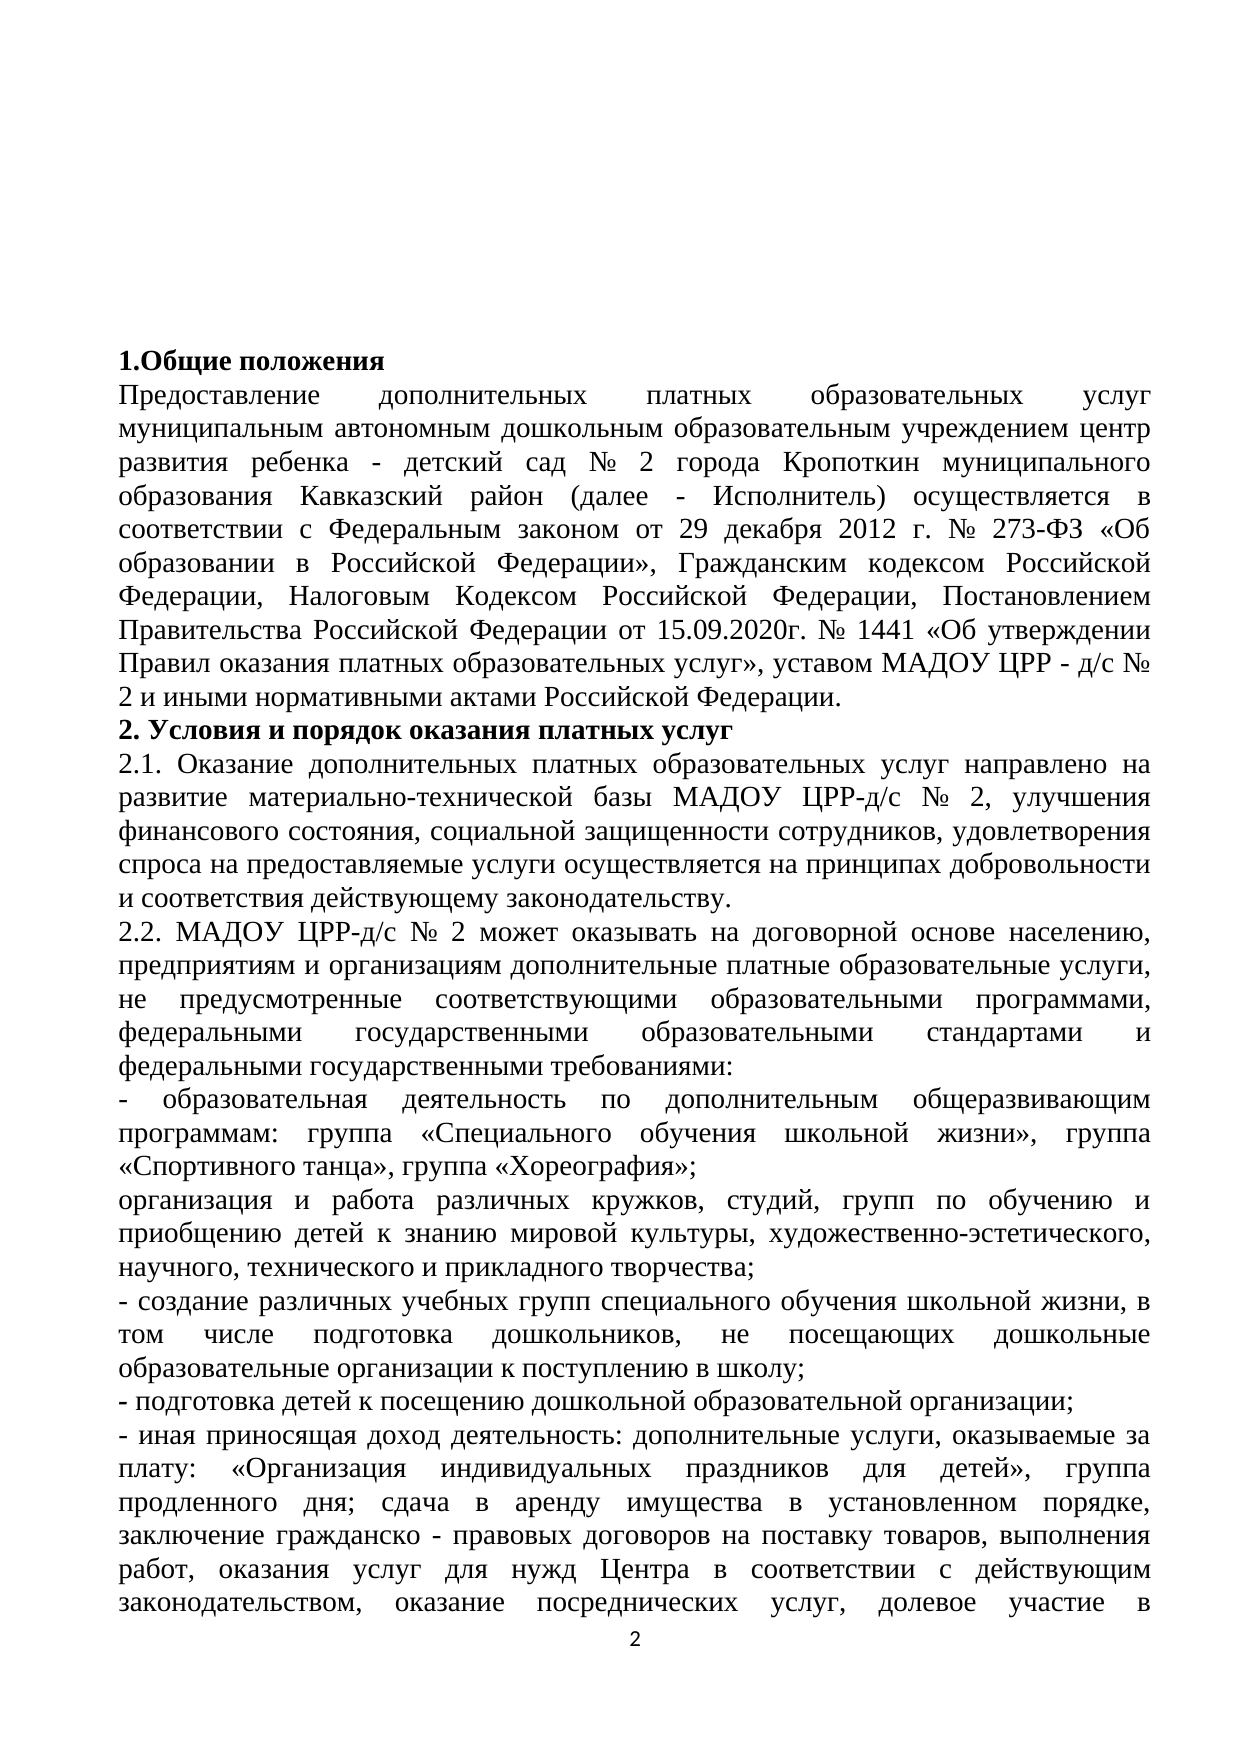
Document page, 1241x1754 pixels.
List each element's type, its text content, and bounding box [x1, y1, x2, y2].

text - создание различных учебных групп специального обучения школьной жизни, в том числе подготовка дошкольников, не посещающих дошкольные образовательные организации к поступлению в школу; [118, 1283, 1152, 1383]
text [118, 1417, 1152, 1618]
text 1.Общие положения [118, 343, 1152, 377]
text - образовательная деятельность по дополнительным общеразвивающим программам: группа «Специального обучения школьной жизни», группа «Спортивного танца», группа «Хореография»; [118, 1081, 1152, 1182]
text 2. Условия и порядок оказания платных услуг [118, 712, 1152, 746]
text - подготовка детей к посещению дошкольной образовательной организации; [118, 1383, 1152, 1417]
text 2.1. Оказание дополнительных платных образовательных услуг направлено на развитие материально-технической базы МАДОУ ЦРР-д/с № 2, улучшения финансового состояния, социальной защищенности сотрудников, удовлетворения спроса на предоставляемые услуги осуществляется на принципах добровольности и соответствия действующему законодательству. [118, 746, 1152, 914]
text организация и работа различных кружков, студий, групп по обучению и приобщению детей к знанию мировой культуры, художественно-эстетического, научного, технического и прикладного творчества; [118, 1182, 1152, 1283]
text Предоставление дополнительных платных образовательных услуг муниципальным автономным дошкольным образовательным учреждением центр развития ребенка - детский сад № 2 города Кропоткин муниципального образования Кавказский район (далее - Исполнитель) осуществляется в соответствии с Федеральным законом от 29 декабря 2012 г. № 273-ФЗ «Об образовании в Российской Федерации», Гражданским кодексом Российской Федерации, Налоговым Кодексом Российской Федерации, Постановлением Правительства Российской Федерации от 15.09.2020г. № 1441 «Об утверждении Правил оказания платных образовательных услуг», уставом МАДОУ ЦРР - д/с № 2 и иными нормативными актами Российской Федерации. [118, 377, 1152, 712]
text 2.2. МАДОУ ЦРР-д/с № 2 может оказывать на договорной основе населению, предприятиям и организациям дополнительные платные образовательные услуги, не предусмотренные соответствующими образовательными программами, федеральными государственными образовательными стандартами и федеральными государственными требованиями: [118, 914, 1152, 1081]
